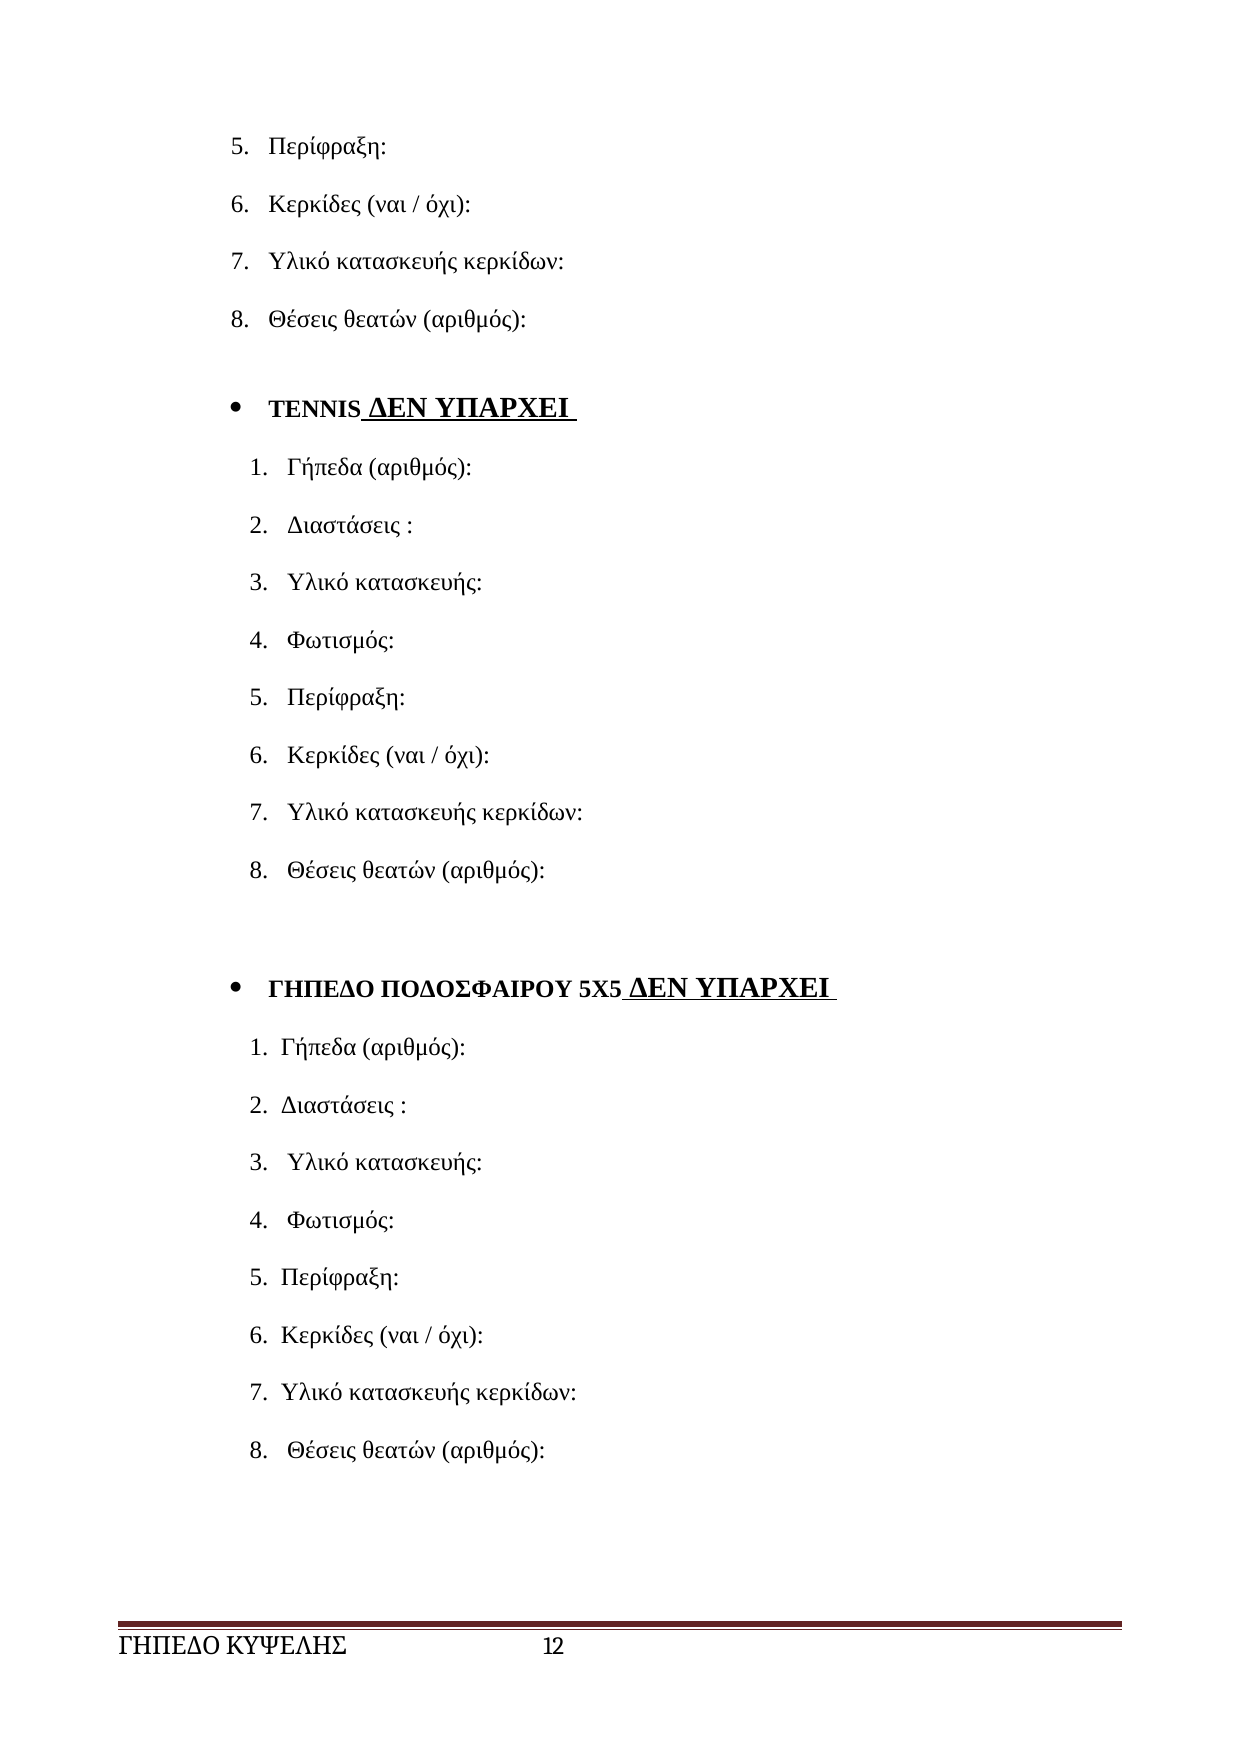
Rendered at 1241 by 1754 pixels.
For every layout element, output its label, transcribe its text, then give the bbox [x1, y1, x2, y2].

list Γήπεδα (αριθμός): [249, 452, 1122, 481]
list 5. Περίφραξη: [193, 1262, 1122, 1291]
list 2. Διαστάσεις : [193, 1090, 1122, 1118]
list 8. Θέσεις θεατών (αριθμός): [193, 1435, 1122, 1463]
list Φωτισμός: [249, 625, 1122, 653]
list Υλικό κατασκευής κερκίδων: [231, 246, 1122, 275]
list Υλικό κατασκευής κερκίδων: [249, 797, 1122, 826]
list Περίφραξη: [249, 682, 1122, 711]
list Κερκίδες (ναι / όχι): [231, 189, 1122, 217]
list Κερκίδες (ναι / όχι): [249, 740, 1122, 768]
list Υλικό κατασκευής: [249, 567, 1122, 596]
list Θέσεις θεατών (αριθμός): [231, 304, 1122, 332]
list Περίφραξη: [231, 131, 1122, 160]
subtitle TENNIS ΔΕΝ ΥΠΑΡΧΕΙ [231, 390, 1122, 423]
list Θέσεις θεατών (αριθμός): [249, 855, 1122, 883]
subtitle ΓΗΠΕΔΟ ΠΟΔΟΣΦΑΙΡΟΥ 5Χ5 ΔΕΝ ΥΠΑΡΧΕΙ [231, 970, 1122, 1003]
list 4. Φωτισμός: [193, 1205, 1122, 1233]
list 7. Υλικό κατασκευής κερκίδων: [193, 1377, 1122, 1406]
list 6. Κερκίδες (ναι / όχι): [193, 1320, 1122, 1348]
list Διαστάσεις : [249, 510, 1122, 538]
list 1. Γήπεδα (αριθμός): [193, 1032, 1122, 1061]
list 3. Υλικό κατασκευής: [193, 1147, 1122, 1176]
